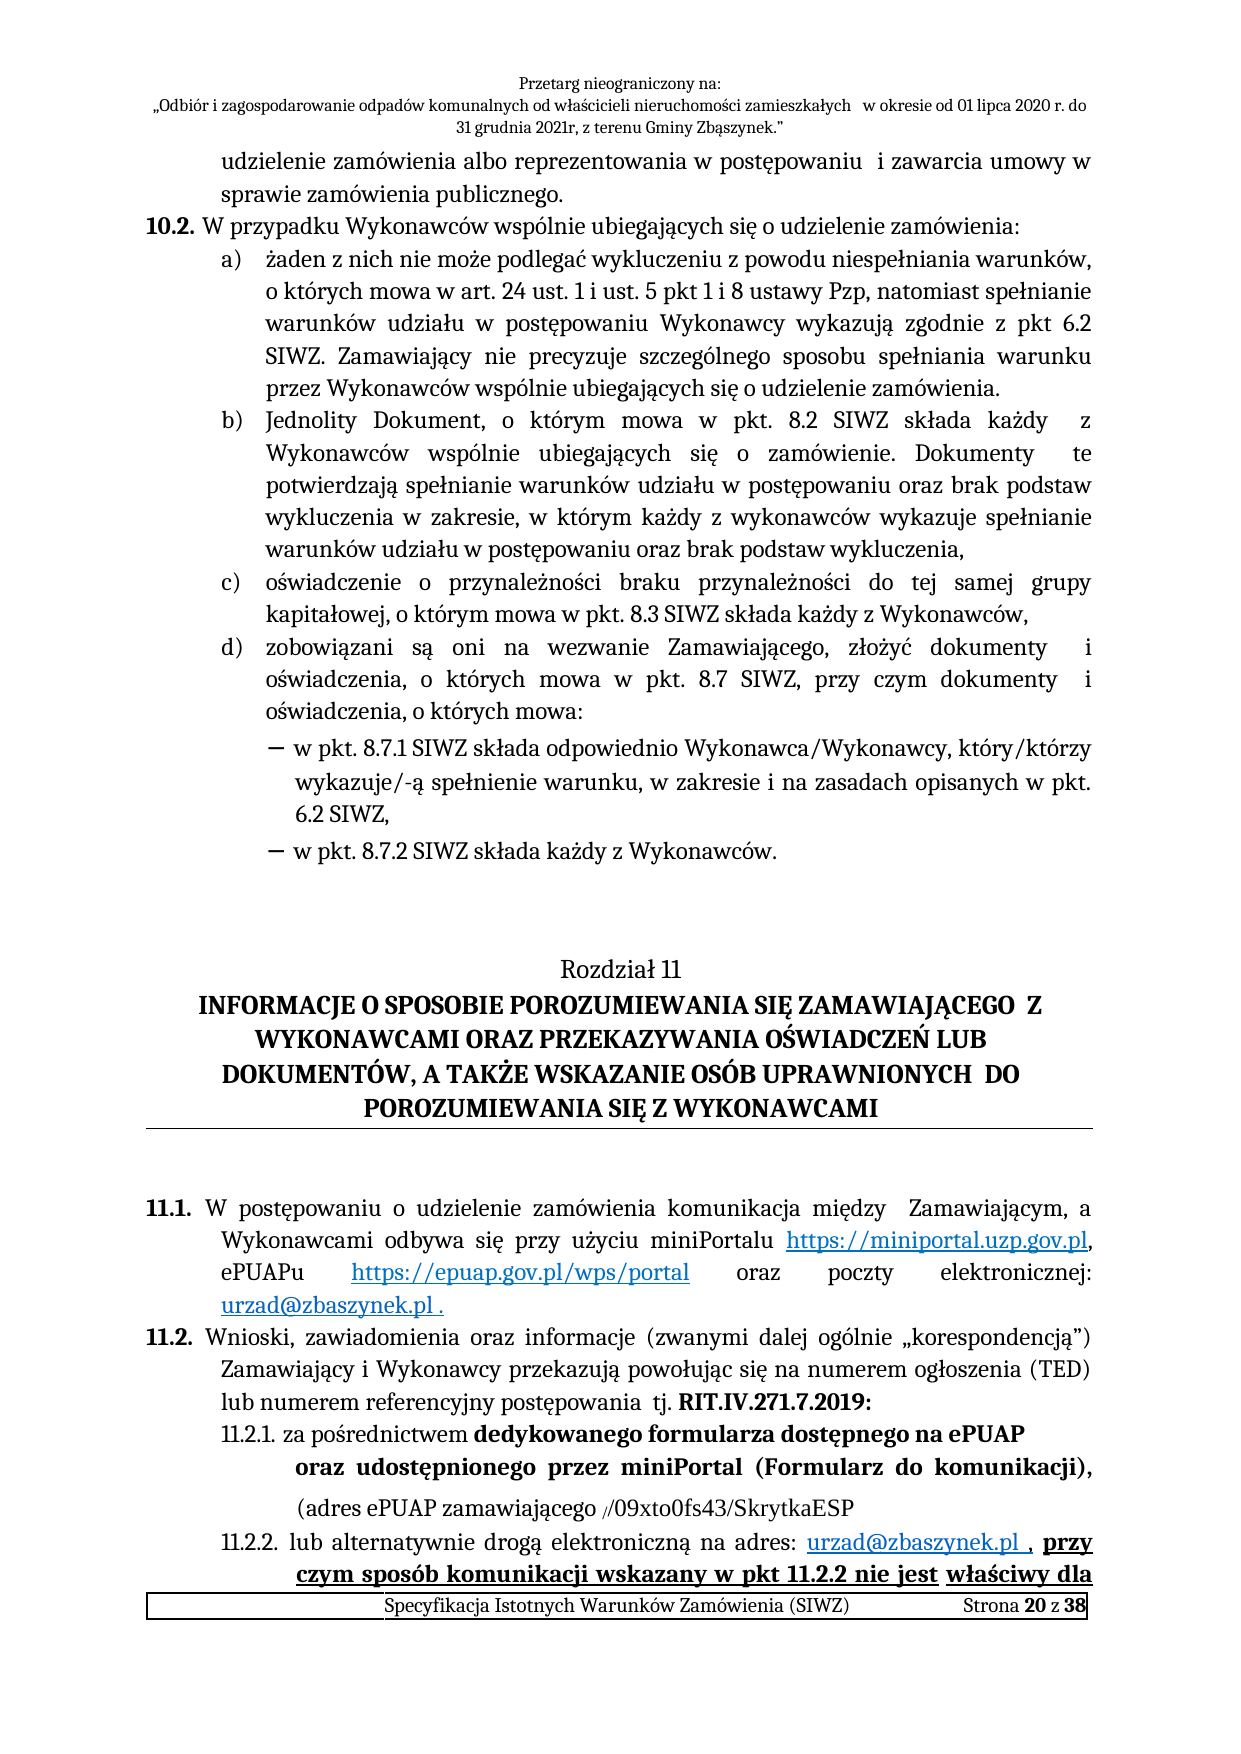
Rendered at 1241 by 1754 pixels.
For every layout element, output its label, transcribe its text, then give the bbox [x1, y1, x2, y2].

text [221, 1528, 1093, 1589]
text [146, 147, 1093, 208]
list Jednolity Dokument, o którym mowa w pkt. 8.2 SIWZ składa każdy z Wykonawców wspólnie ubiegających się o zamówienie. Dokumenty te potwierdzają spełnianie warunków udziału w postępowaniu oraz brak podstaw wykluczenia w zakresie, w którym każdy z wykonawców wykazuje spełnianie warunków udziału w postępowaniu oraz brak podstaw wykluczenia, [221, 406, 1093, 564]
list oświadczenie o przynależności braku przynależności do tej samej grupy kapitałowej, o którym mowa w pkt. 8.3 SIWZ składa każdy z Wykonawców, [221, 568, 1093, 629]
list zobowiązani są oni na wezwanie Zamawiającego, złożyć dokumenty i oświadczenia, o których mowa w pkt. 8.7 SIWZ, przy czym dokumenty i oświadczenia, o których mowa: [221, 633, 1093, 726]
text 11.2. Wnioski, zawiadomienia oraz informacje (zwanymi dalej ogólnie „korespondencją”) Zamawiający i Wykonawcy przekazują powołując się na numerem ogłoszenia (TED) lub numerem referencyjny postępowania tj. RIT.IV.271.7.2019: [146, 1323, 1093, 1416]
text 11.1. W postępowaniu o udzielenie zamówienia komunikacja między Zamawiającym, a Wykonawcami odbywa się przy użyciu miniPortalu https://miniportal.uzp.gov.pl, ePUAPu https://epuap.gov.pl/wps/portal oraz poczty elektronicznej: urzad@zbaszynek.pl . [146, 1194, 1093, 1319]
list żaden z nich nie może podlegać wykluczeniu z powodu niespełniania warunków, o których mowa w art. 24 ust. 1 i ust. 5 pkt 1 i 8 ustawy Pzp, natomiast spełnianie warunków udziału w postępowaniu Wykonawcy wykazują zgodnie z pkt 6.2 SIWZ. Zamawiający nie precyzuje szczególnego sposobu spełniania warunku przez Wykonawców wspólnie ubiegających się o udzielenie zamówienia. [221, 245, 1093, 402]
text 11.2.1. za pośrednictwem dedykowanego formularza dostępnego na ePUAP [221, 1420, 1093, 1449]
subtitle INFORMACJE O SPOSOBIE POROZUMIEWANIA SIĘ ZAMAWIAJĄCEGO Z WYKONAWCAMI ORAZ PRZEKAZYWANIA OŚWIADCZEŃ LUB DOKUMENTÓW, A TAKŻE WSKAZANIE OSÓB UPRAWNIONYCH DO POROZUMIEWANIA SIĘ Z WYKONAWCAMI [158, 990, 1082, 1124]
text oraz udostępnionego przez miniPortal (Formularz do komunikacji), (adres ePUAP zamawiającego //09xto0fs43/SkrytkaESP [295, 1453, 1093, 1523]
text Rozdział 11 [158, 954, 1082, 985]
text 10.2. W przypadku Wykonawców wspólnie ubiegających się o udzielenie zamówienia: [146, 212, 1093, 241]
text − w pkt. 8.7.2 SIWZ składa każdy z Wykonawców. [266, 832, 1093, 866]
text − w pkt. 8.7.1 SIWZ składa odpowiednio Wykonawca/Wykonawcy, który/którzy wykazuje/-ą spełnienie warunku, w zakresie i na zasadach opisanych w pkt. 6.2 SIWZ, [266, 730, 1093, 828]
